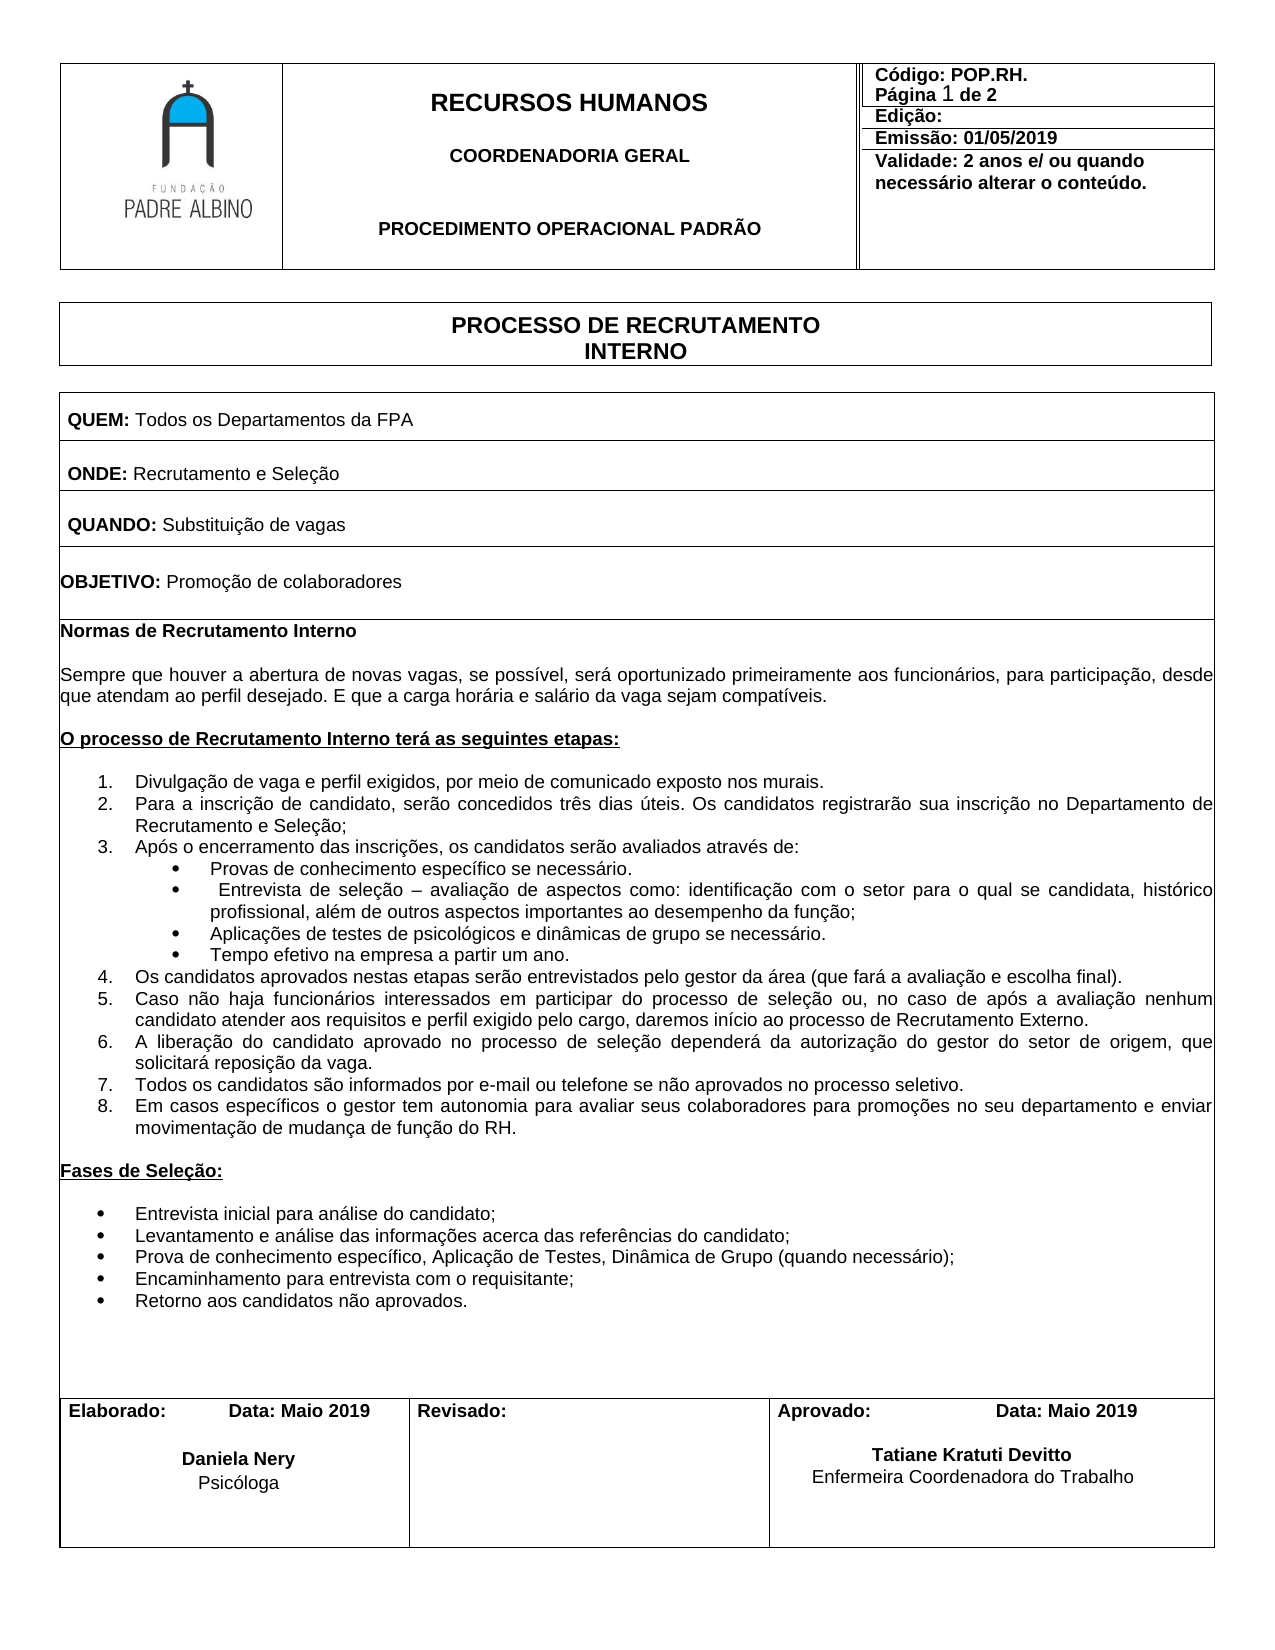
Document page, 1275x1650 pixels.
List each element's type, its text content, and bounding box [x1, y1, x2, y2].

table_header PROCESSO DE RECRUTAMENTO Interno [60, 303, 1211, 365]
table_cell QUANDO: Substituição de vagas [60, 491, 1214, 546]
table_cell OBJETIVO: Promoção de colaboradores [60, 547, 1214, 619]
picture [121, 75, 255, 219]
table_header QUEM: Todos os Departamentos da FPA [60, 393, 1214, 440]
table_cell Normas de Recrutamento Interno Sempre que houver a abertura de novas vagas, se possível, será oportunizado primeiramente aos funcionários, para participação, desde que atendam ao perfil desejado. E que a carga horária e salário da vaga sejam compatíveis. O processo de Recrutamento Interno terá as seguintes etapas: Divulgação de vaga e perfil exigidos, por meio de comunicado exposto nos murais. Para a inscrição de candidato, serão concedidos três dias úteis. Os candidatos registrarão sua inscrição no Departamento de Recrutamento e Seleção; Após o encerramento das inscrições, os candidatos serão avaliados através de: Provas de conhecimento específico se necessário. Entrevista de seleção – avaliação de aspectos como: identificação com o setor para o qual se candidata, histórico profissional, além de outros aspectos importantes ao desempenho da função; Aplicações de testes de psicológicos e dinâmicas de grupo se necessário. Tempo efetivo na empresa a partir um ano. Os candidatos aprovados nestas etapas serão entrevistados pelo gestor da área (que fará a avaliação e escolha final). Caso não haja funcionários interessados em participar do processo de seleção ou, no caso de após a avaliação nenhum candidato atender aos requisitos e perfil exigido pelo cargo, daremos início ao processo de Recrutamento Externo. A liberação do candidato aprovado no processo de seleção dependerá da autorização do gestor do setor de origem, que solicitará reposição da vaga. Todos os candidatos são informados por e-mail ou telefone se não aprovados no processo seletivo. Em casos específicos o gestor tem autonomia para avaliar seus colaboradores para promoções no seu departamento e enviar movimentação de mudança de função do RH. Fases de Seleção: Entrevista inicial para análise do candidato; Levantamento e análise das informações acerca das referências do candidato; Prova de conhecimento específico, Aplicação de Testes, Dinâmica de Grupo (quando necessário); Encaminhamento para entrevista com o requisitante; Retorno aos candidatos não aprovados. [60, 620, 1214, 1398]
table_cell ONDE: Recrutamento e Seleção [60, 441, 1214, 489]
